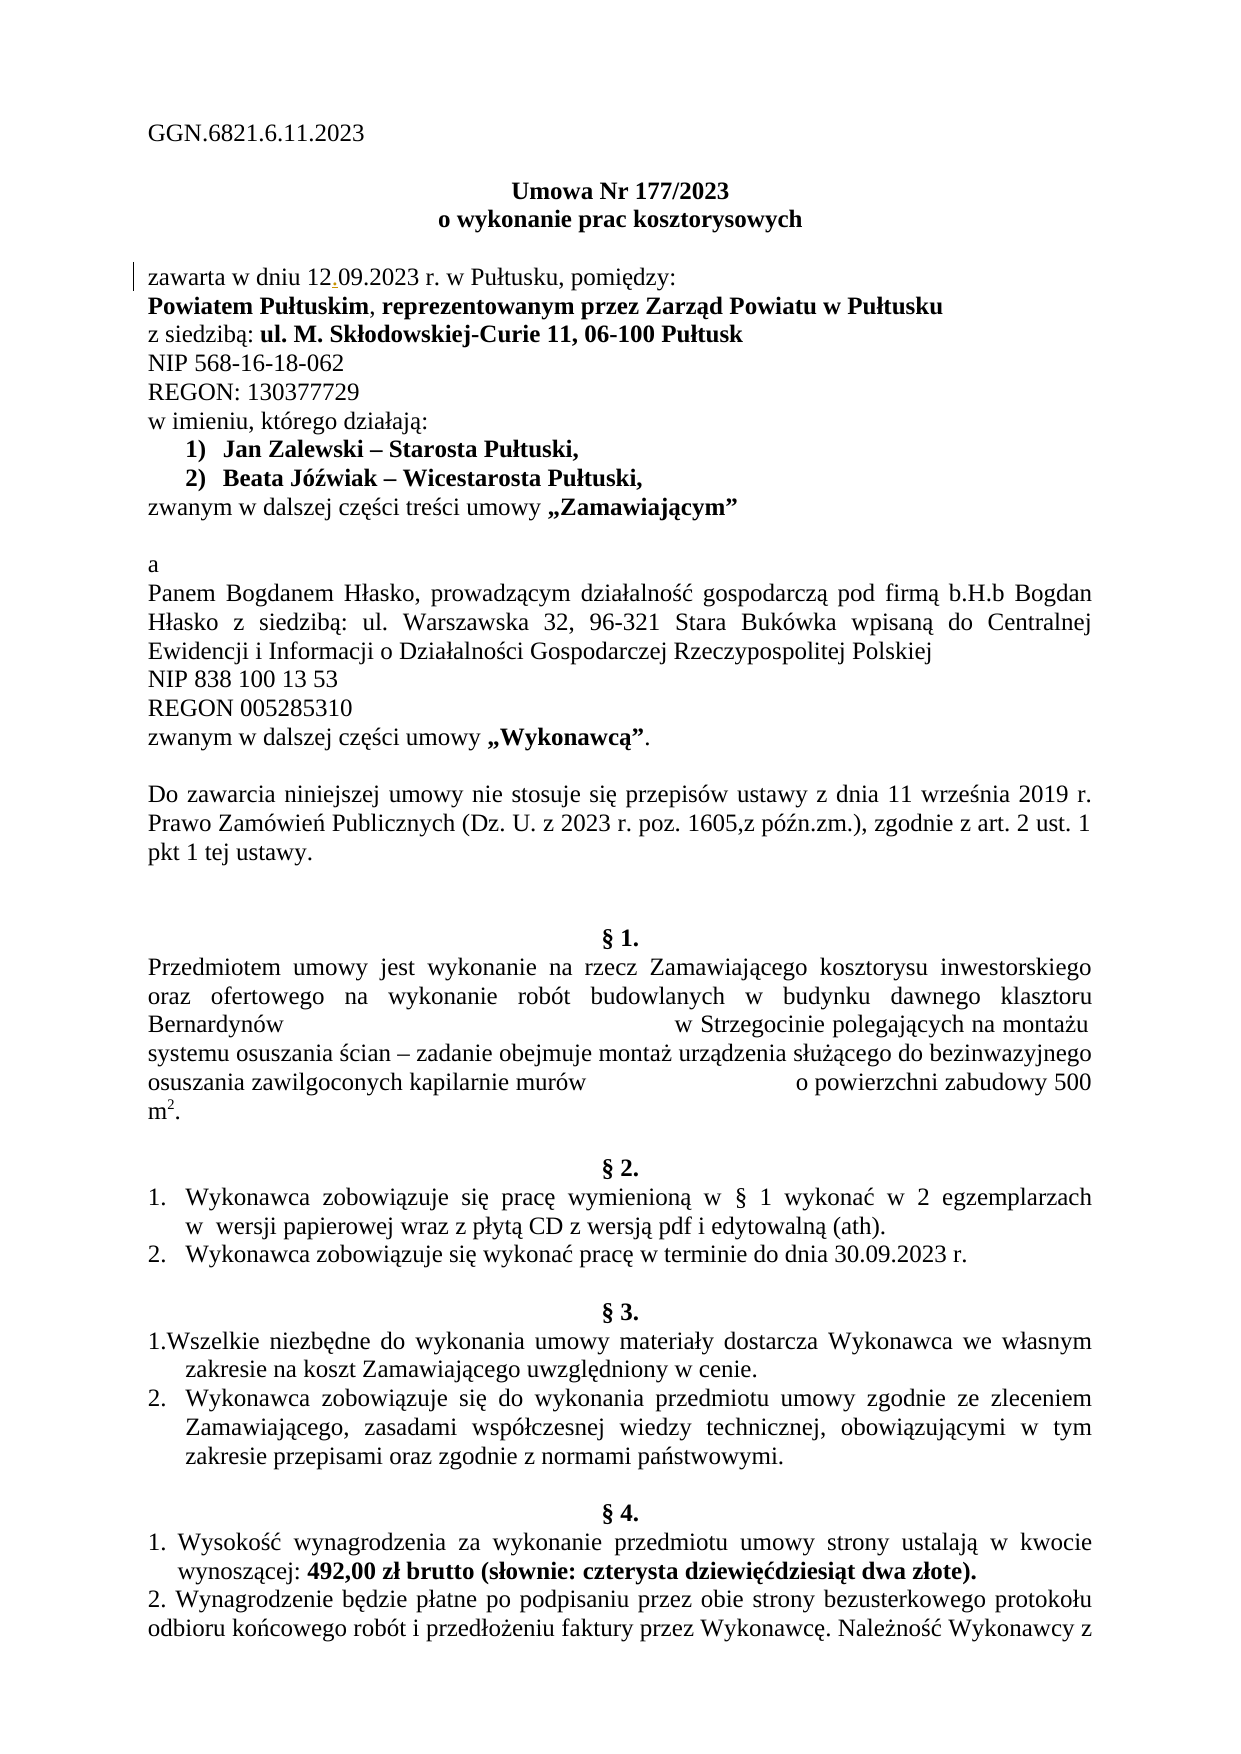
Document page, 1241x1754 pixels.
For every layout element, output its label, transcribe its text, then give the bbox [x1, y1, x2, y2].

text o wykonanie prac kosztorysowych [148, 204, 1093, 233]
text § 1. [148, 923, 1093, 952]
text REGON 005285310 [148, 693, 1093, 722]
text Przedmiotem umowy jest wykonanie na rzecz Zamawiającego kosztorysu inwestorskiego oraz ofertowego na wykonanie robót budowlanych w budynku dawnego klasztoru Bernardynów w Strzegocinie polegających na montażu systemu osuszania ścian – zadanie obejmuje montaż urządzenia służącego do bezinwazyjnego osuszania zawilgoconych kapilarnie murów o powierzchni zabudowy 500 m2. [148, 952, 1093, 1124]
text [148, 1584, 1093, 1642]
list Wykonawca zobowiązuje się wykonać pracę w terminie do dnia 30.09.2023 r. [148, 1239, 1093, 1268]
text NIP 838 100 13 53 [148, 664, 1093, 693]
list Jan Zalewski – Starosta Pułtuski, [185, 434, 1093, 463]
list Wysokość wynagrodzenia za wykonanie przedmiotu umowy strony ustalają w kwocie wynoszącej: 492,00 zł brutto (słownie: czterysta dziewięćdziesiąt dwa złote). [148, 1527, 1093, 1584]
text Do zawarcia niniejszej umowy nie stosuje się przepisów ustawy z dnia 11 września 2019 r. Prawo Zamówień Publicznych (Dz. U. z 2023 r. poz. 1605,z późn.zm.), zgodnie z art. 2 ust. 1 pkt 1 tej ustawy. [148, 779, 1093, 866]
text zwanym w dalszej części umowy „Wykonawcą”. [148, 722, 1093, 751]
list Beata Jóźwiak – Wicestarosta Pułtuski, [185, 463, 1093, 492]
list Wykonawca zobowiązuje się do wykonania przedmiotu umowy zgodnie ze zleceniem Zamawiającego, zasadami współczesnej wiedzy technicznej, obowiązującymi w tym zakresie przepisami oraz zgodnie z normami państwowymi. [148, 1383, 1093, 1469]
text Umowa Nr 177/2023 [148, 176, 1093, 204]
list Wszelkie niezbędne do wykonania umowy materiały dostarcza Wykonawca we własnym zakresie na koszt Zamawiającego uwzględniony w cenie. [148, 1326, 1093, 1383]
text Powiatem Pułtuskim, reprezentowanym przez Zarząd Powiatu w Pułtusku [148, 291, 1093, 319]
text § 2. [148, 1153, 1093, 1182]
text zwanym w dalszej części treści umowy „Zamawiającym” [148, 492, 1093, 521]
text § 3. [148, 1297, 1093, 1326]
text NIP 568-16-18-062 [148, 348, 1093, 377]
text Panem Bogdanem Hłasko, prowadzącym działalność gospodarczą pod firmą b.H.b Bogdan Hłasko z siedzibą: ul. Warszawska 32, 96-321 Stara Bukówka wpisaną do Centralnej Ewidencji i Informacji o Działalności Gospodarczej Rzeczypospolitej Polskiej [148, 578, 1093, 664]
text z siedzibą: ul. M. Skłodowskiej-Curie 11, 06-100 Pułtusk [148, 319, 1093, 348]
text § 4. [148, 1498, 1093, 1527]
text a [148, 549, 1093, 578]
text w imieniu, którego działają: [148, 406, 1093, 434]
text GGN.6821.6.11.2023 [148, 118, 1093, 147]
list Wykonawca zobowiązuje się pracę wymienioną w § 1 wykonać w 2 egzemplarzach w wersji papierowej wraz z płytą CD z wersją pdf i edytowalną (ath). [148, 1182, 1093, 1239]
text REGON: 130377729 [148, 377, 1093, 406]
text zawarta w dniu 1209.2023 r. w Pułtusku, pomiędzy: [148, 262, 1093, 291]
